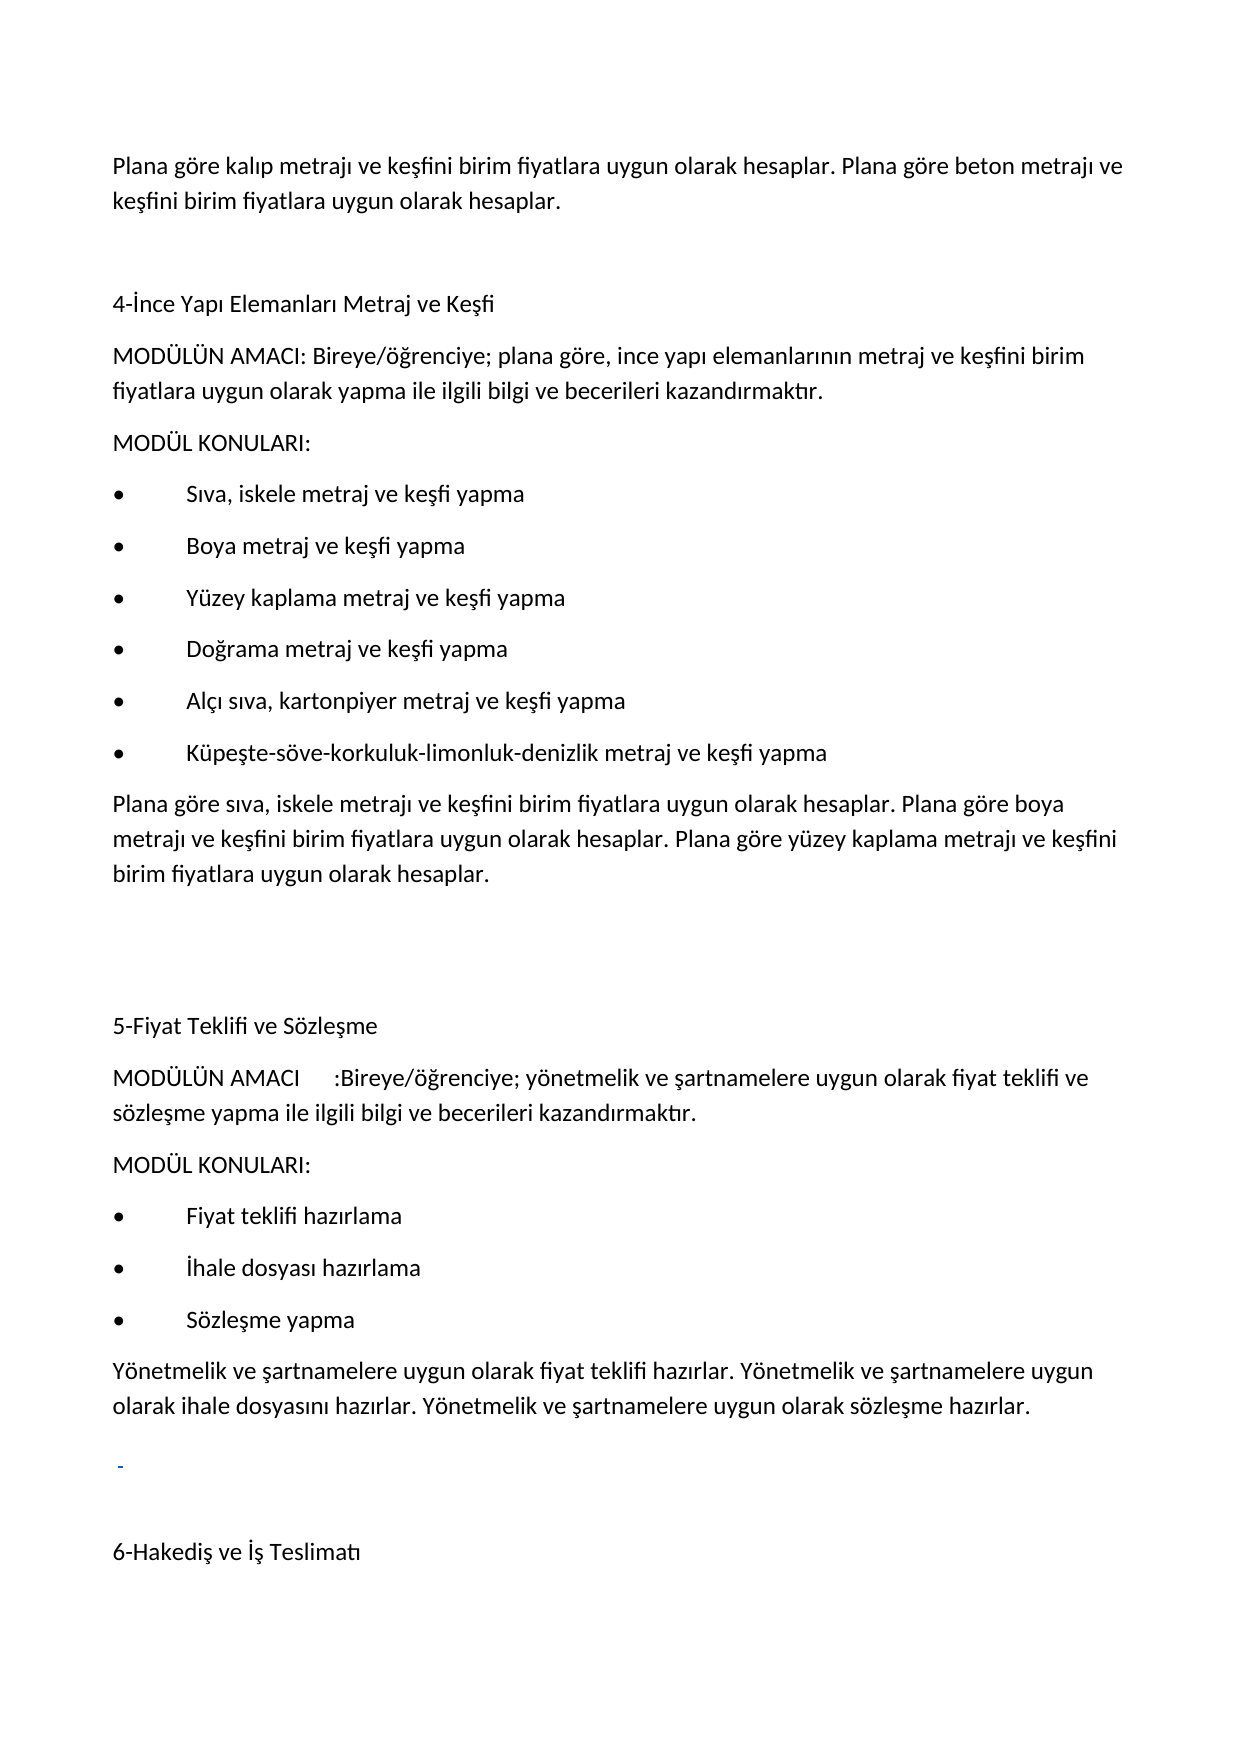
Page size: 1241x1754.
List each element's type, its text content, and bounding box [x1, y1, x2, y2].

text MODÜLÜN AMACI: Bireye/öğrenciye; plana göre, ince yapı elemanlarının metraj ve keşfini birim fiyatlara uygun olarak yapma ile ilgili bilgi ve becerileri kazandırmaktır. [112, 340, 1128, 406]
text • Küpeşte-söve-korkuluk-limonluk-denizlik metraj ve keşfi yapma [112, 737, 1128, 767]
text • Alçı sıva, kartonpiyer metraj ve keşfi yapma [112, 685, 1128, 716]
text 4-İnce Yapı Elemanları Metraj ve Keşfi [112, 288, 1128, 319]
text • Boya metraj ve keşfi yapma [112, 530, 1128, 561]
text MODÜL KONULARI: [112, 1149, 1128, 1179]
text Plana göre sıva, iskele metrajı ve keşfini birim fiyatlara uygun olarak hesaplar. Plana göre boya metrajı ve keşfini birim fiyatlara uygun olarak hesaplar. Plana göre yüzey kaplama metrajı ve keşfini birim fiyatlara uygun olarak hesaplar. [112, 788, 1128, 889]
text • Doğrama metraj ve keşfi yapma [112, 633, 1128, 664]
text • İhale dosyası hazırlama [112, 1252, 1128, 1283]
text • Fiyat teklifi hazırlama [112, 1201, 1128, 1231]
text 5-Fiyat Teklifi ve Sözleşme [112, 1011, 1128, 1041]
text MODÜL KONULARI: [112, 427, 1128, 457]
text Yönetmelik ve şartnamelere uygun olarak fiyat teklifi hazırlar. Yönetmelik ve şartnamelere uygun olarak ihale dosyasını hazırlar. Yönetmelik ve şartnamelere uygun olarak sözleşme hazırlar. [112, 1356, 1128, 1421]
text MODÜLÜN AMACI :Bireye/öğrenciye; yönetmelik ve şartnamelere uygun olarak fiyat teklifi ve sözleşme yapma ile ilgili bilgi ve becerileri kazandırmaktır. [112, 1062, 1128, 1128]
text Plana göre kalıp metrajı ve keşfini birim fiyatlara uygun olarak hesaplar. Plana göre beton metrajı ve keşfini birim fiyatlara uygun olarak hesaplar. [112, 150, 1128, 216]
text • Sıva, iskele metraj ve keşfi yapma [112, 478, 1128, 509]
text • Yüzey kaplama metraj ve keşfi yapma [112, 582, 1128, 612]
text • Sözleşme yapma [112, 1304, 1128, 1334]
text 6-Hakediş ve İş Teslimatı [112, 1536, 1128, 1566]
